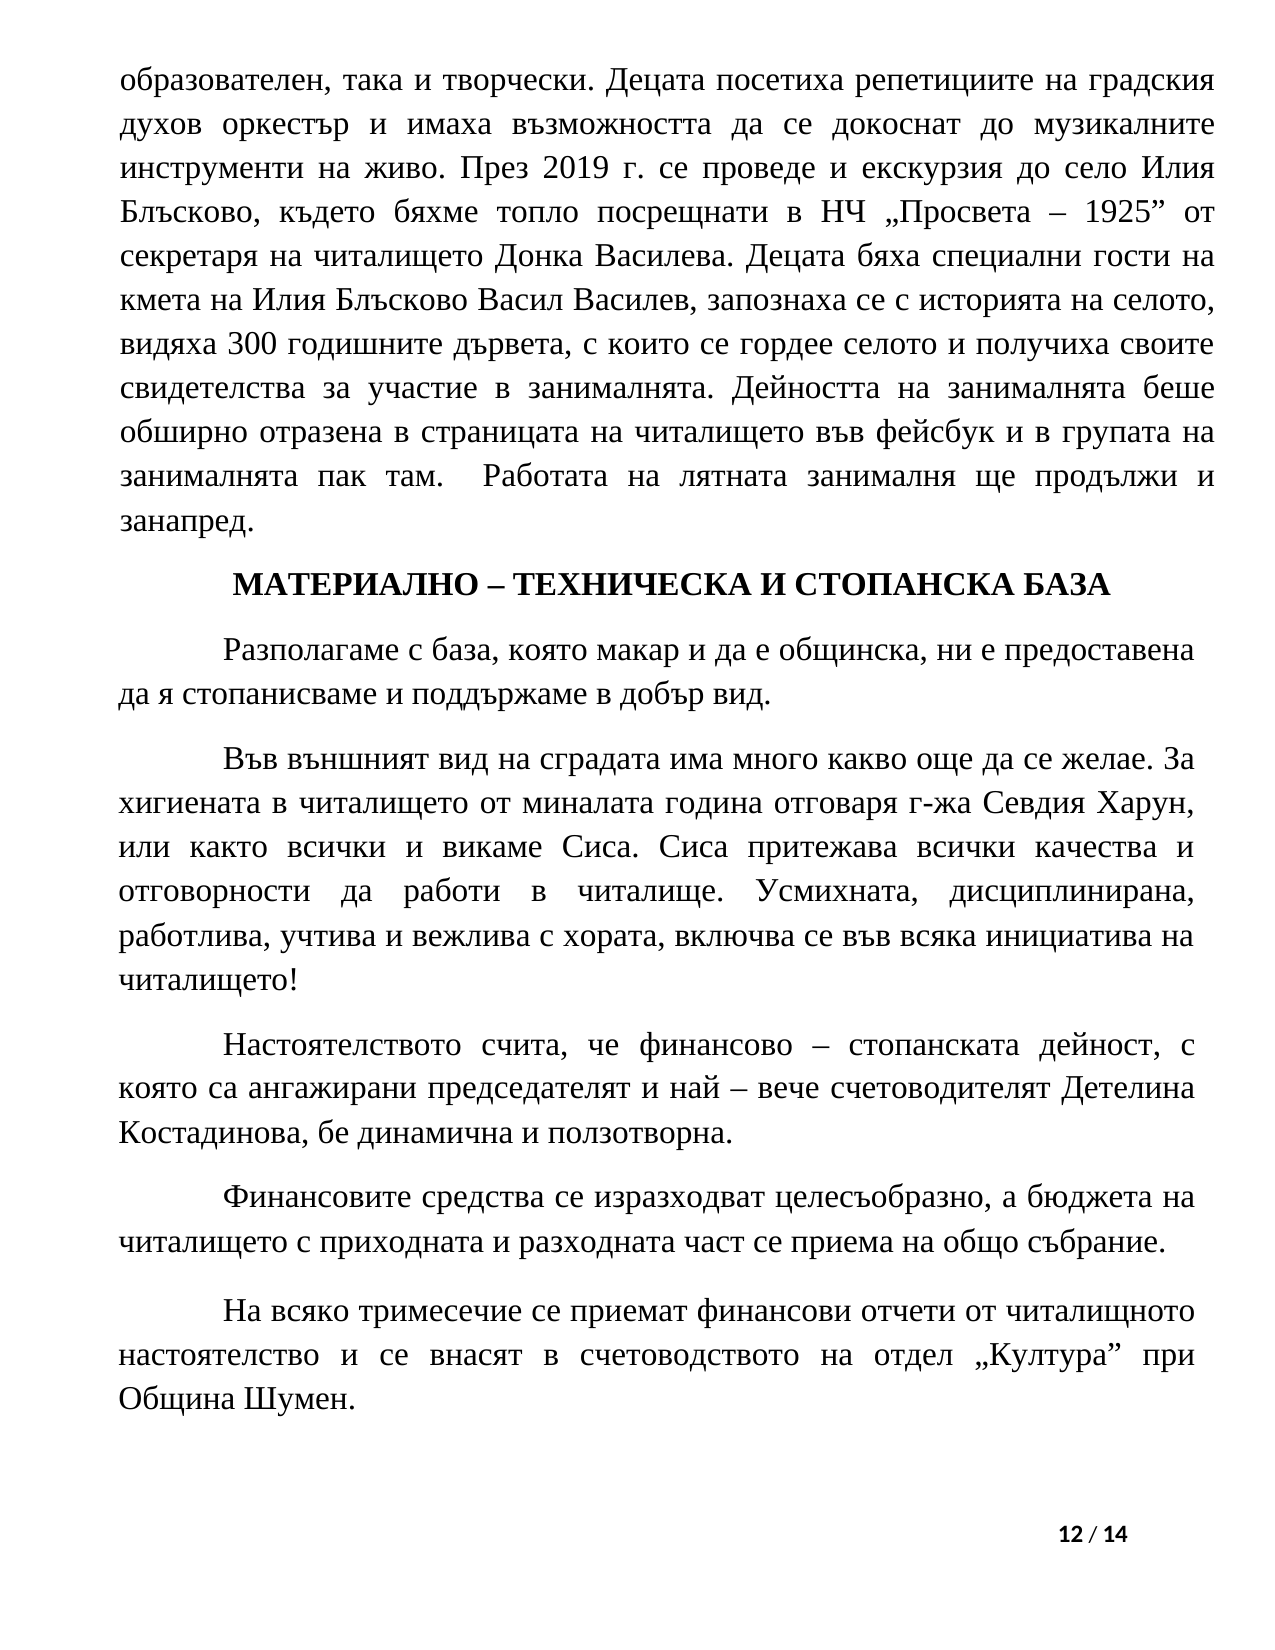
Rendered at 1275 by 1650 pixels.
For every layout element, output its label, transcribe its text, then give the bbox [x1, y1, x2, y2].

text Финансовите средства се изразходват целесъобразно, а бюджета на читалището с приходната и разходната част се приема на общо събрание. [118, 1177, 1196, 1259]
text Разполагаме с база, която макар и да е общинска, ни е предоставена да я стопанисваме и поддържаме в добър вид. [118, 629, 1196, 712]
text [119, 59, 1216, 538]
text Във външният вид на сградата има много какво още да се желае. За хигиената в читалището от миналата година отговаря г-жа Севдия Харун, или както всички и викаме Сиса. Сиса притежава всички качества и отговорности да работи в читалище. Усмихната, дисциплинирана, работлива, учтива и вежлива с хората, включва се във всяка инициатива на читалището! [118, 738, 1196, 997]
text Настоятелството счита, че финансово – стопанската дейност, с която са ангажирани председателят и най – вече счетоводителят Детелина Костадинова, бе динамична и ползотворна. [118, 1024, 1196, 1150]
text МАТЕРИАЛНО – ТЕХНИЧЕСКА И СТОПАНСКА БАЗА [148, 565, 1196, 603]
text На всяко тримесечие се приемат финансови отчети от читалищното настоятелство и се внасят в счетоводството на отдел „Култура” при Община Шумен. [118, 1290, 1196, 1416]
